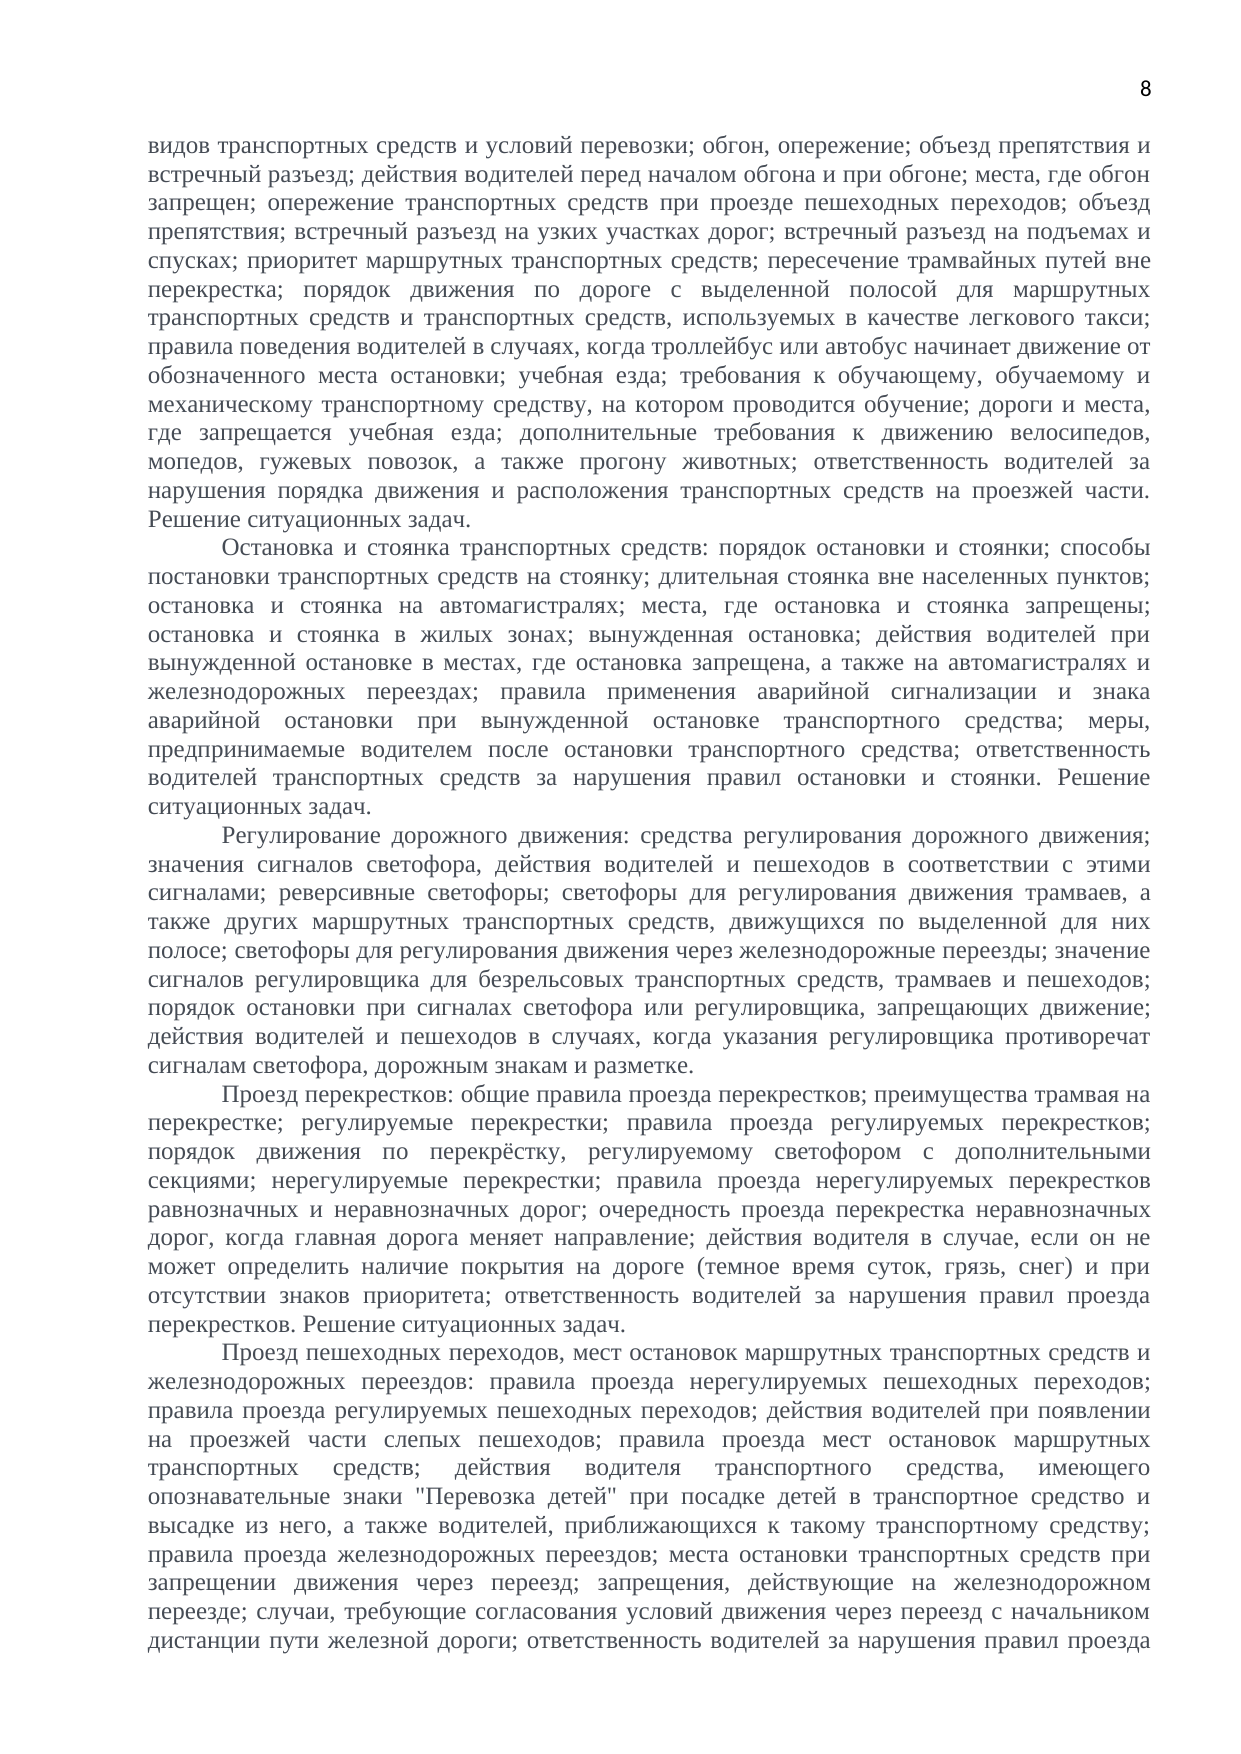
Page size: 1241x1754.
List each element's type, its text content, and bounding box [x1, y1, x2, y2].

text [148, 130, 1152, 532]
text Остановка и стоянка транспортных средств: порядок остановки и стоянки; способы постановки транспортных средств на стоянку; длительная стоянка вне населенных пунктов; остановка и стоянка на автомагистралях; места, где остановка и стоянка запрещены; остановка и стоянка в жилых зонах; вынужденная остановка; действия водителей при вынужденной остановке в местах, где остановка запрещена, а также на автомагистралях и железнодорожных переездах; правила применения аварийной сигнализации и знака аварийной остановки при вынужденной остановке транспортного средства; меры, предпринимаемые водителем после остановки транспортного средства; ответственность водителей транспортных средств за нарушения правил остановки и стоянки. Решение ситуационных задач. [148, 532, 1152, 820]
text Проезд перекрестков: общие правила проезда перекрестков; преимущества трамвая на перекрестке; регулируемые перекрестки; правила проезда регулируемых перекрестков; порядок движения по перекрёстку, регулируемому светофором с дополнительными секциями; нерегулируемые перекрестки; правила проезда нерегулируемых перекрестков равнозначных и неравнозначных дорог; очередность проезда перекрестка неравнозначных дорог, когда главная дорога меняет направление; действия водителя в случае, если он не может определить наличие покрытия на дороге (темное время суток, грязь, снег) и при отсутствии знаков приоритета; ответственность водителей за нарушения правил проезда перекрестков. Решение ситуационных задач. [148, 1079, 1152, 1337]
text Регулирование дорожного движения: средства регулирования дорожного движения; значения сигналов светофора, действия водителей и пешеходов в соответствии с этими сигналами; реверсивные светофоры; светофоры для регулирования движения трамваев, а также других маршрутных транспортных средств, движущихся по выделенной для них полосе; светофоры для регулирования движения через железнодорожные переезды; значение сигналов регулировщика для безрельсовых транспортных средств, трамваев и пешеходов; порядок остановки при сигналах светофора или регулировщика, запрещающих движение; действия водителей и пешеходов в случаях, когда указания регулировщика противоречат сигналам светофора, дорожным знакам и разметке. [148, 820, 1152, 1079]
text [148, 1337, 1152, 1654]
